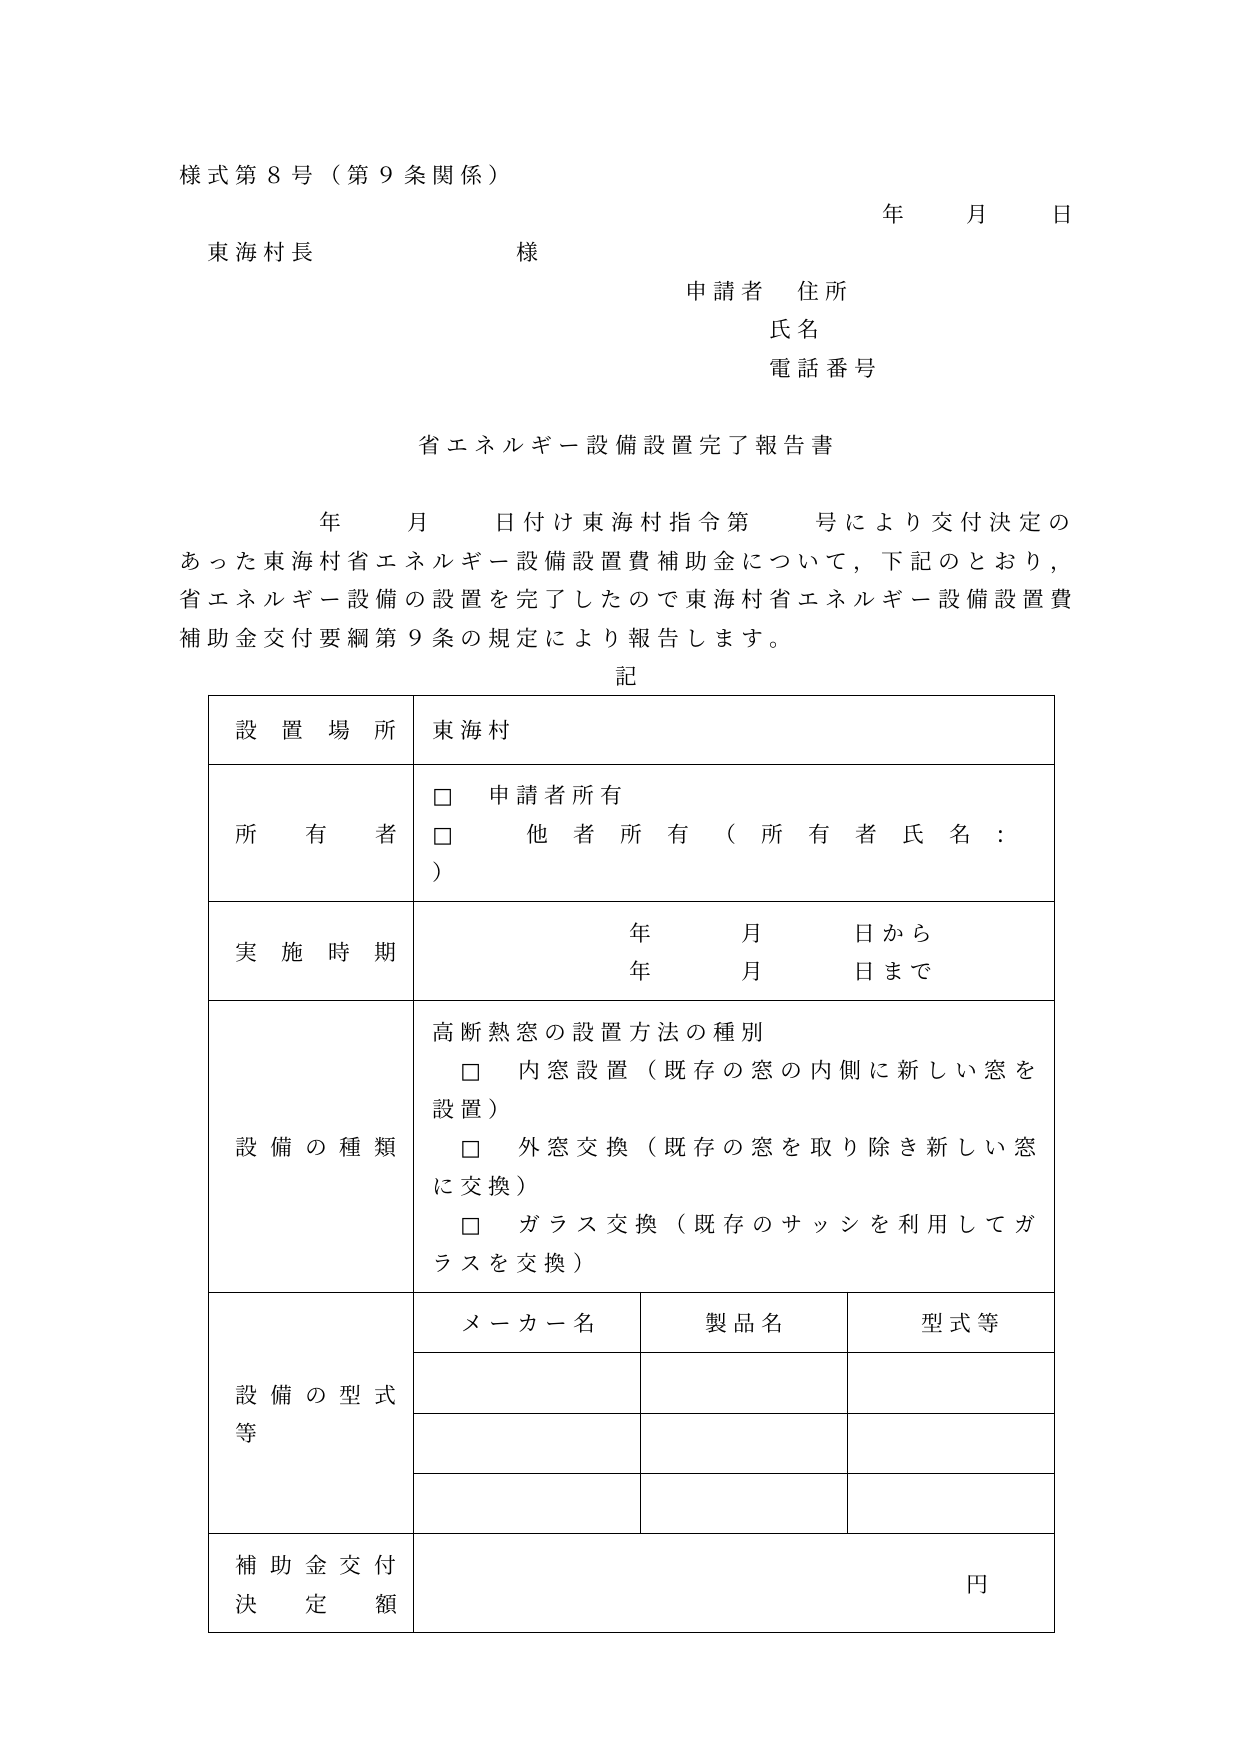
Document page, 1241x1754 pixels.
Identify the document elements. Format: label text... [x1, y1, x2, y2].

table_cell 高断熱窓の設置方法の種別 □ 内窓設置（既存の窓の内側に新しい窓を設置） □ 外窓交換（既存の窓を取り除き新しい窓に交換） □ ガラス交換（既存のサッシを利用してガラスを交換） [414, 1001, 1054, 1292]
table_cell 型式等 [848, 1293, 1054, 1352]
text 年 月 日 [179, 193, 1079, 232]
table_header 東海村 [414, 696, 1054, 763]
table_cell 設備の型式等 [209, 1293, 413, 1533]
table_cell [848, 1474, 1054, 1533]
table_cell 所有者 [209, 765, 413, 901]
subtitle 記 [179, 656, 1079, 694]
table_cell 補助金交付決定額 [209, 1534, 413, 1632]
table_cell 製品名 [641, 1293, 847, 1352]
text 省エネルギー設備設置完了報告書 [179, 425, 1079, 463]
table_cell [848, 1414, 1054, 1473]
table_cell [414, 1474, 640, 1533]
text 東海村長 様 [179, 232, 1079, 271]
table_cell 年 月 日から 年 月 日まで [414, 902, 1054, 1000]
table_cell 設備の種類 [209, 1001, 413, 1292]
table_cell □ 申請者所有 □ 他者所有（所有者氏名: ） [414, 765, 1054, 901]
table_cell [641, 1474, 847, 1533]
table_cell メーカー名 [414, 1293, 640, 1352]
text 電話番号 [659, 348, 1079, 386]
table_cell [414, 1353, 640, 1412]
table_cell [641, 1353, 847, 1412]
table_cell 円 [414, 1534, 1054, 1632]
text 様式第８号（第９条関係） [179, 155, 1079, 193]
text 申請者 住所 [659, 271, 1079, 309]
text 氏名 [659, 309, 1079, 348]
text 年 月 日付け東海村指令第 号により交付決定のあった東海村省エネルギー設備設置費補助金について，下記のとおり，省エネルギー設備の設置を完了したので東海村省エネルギー設備設置費補助金交付要綱第９条の規定により報告します。 [179, 502, 1079, 656]
table_cell [848, 1353, 1054, 1412]
table_header 設置場所 [209, 696, 413, 763]
table_cell [414, 1414, 640, 1473]
table_cell [641, 1414, 847, 1473]
table_cell 実施時期 [209, 902, 413, 1000]
